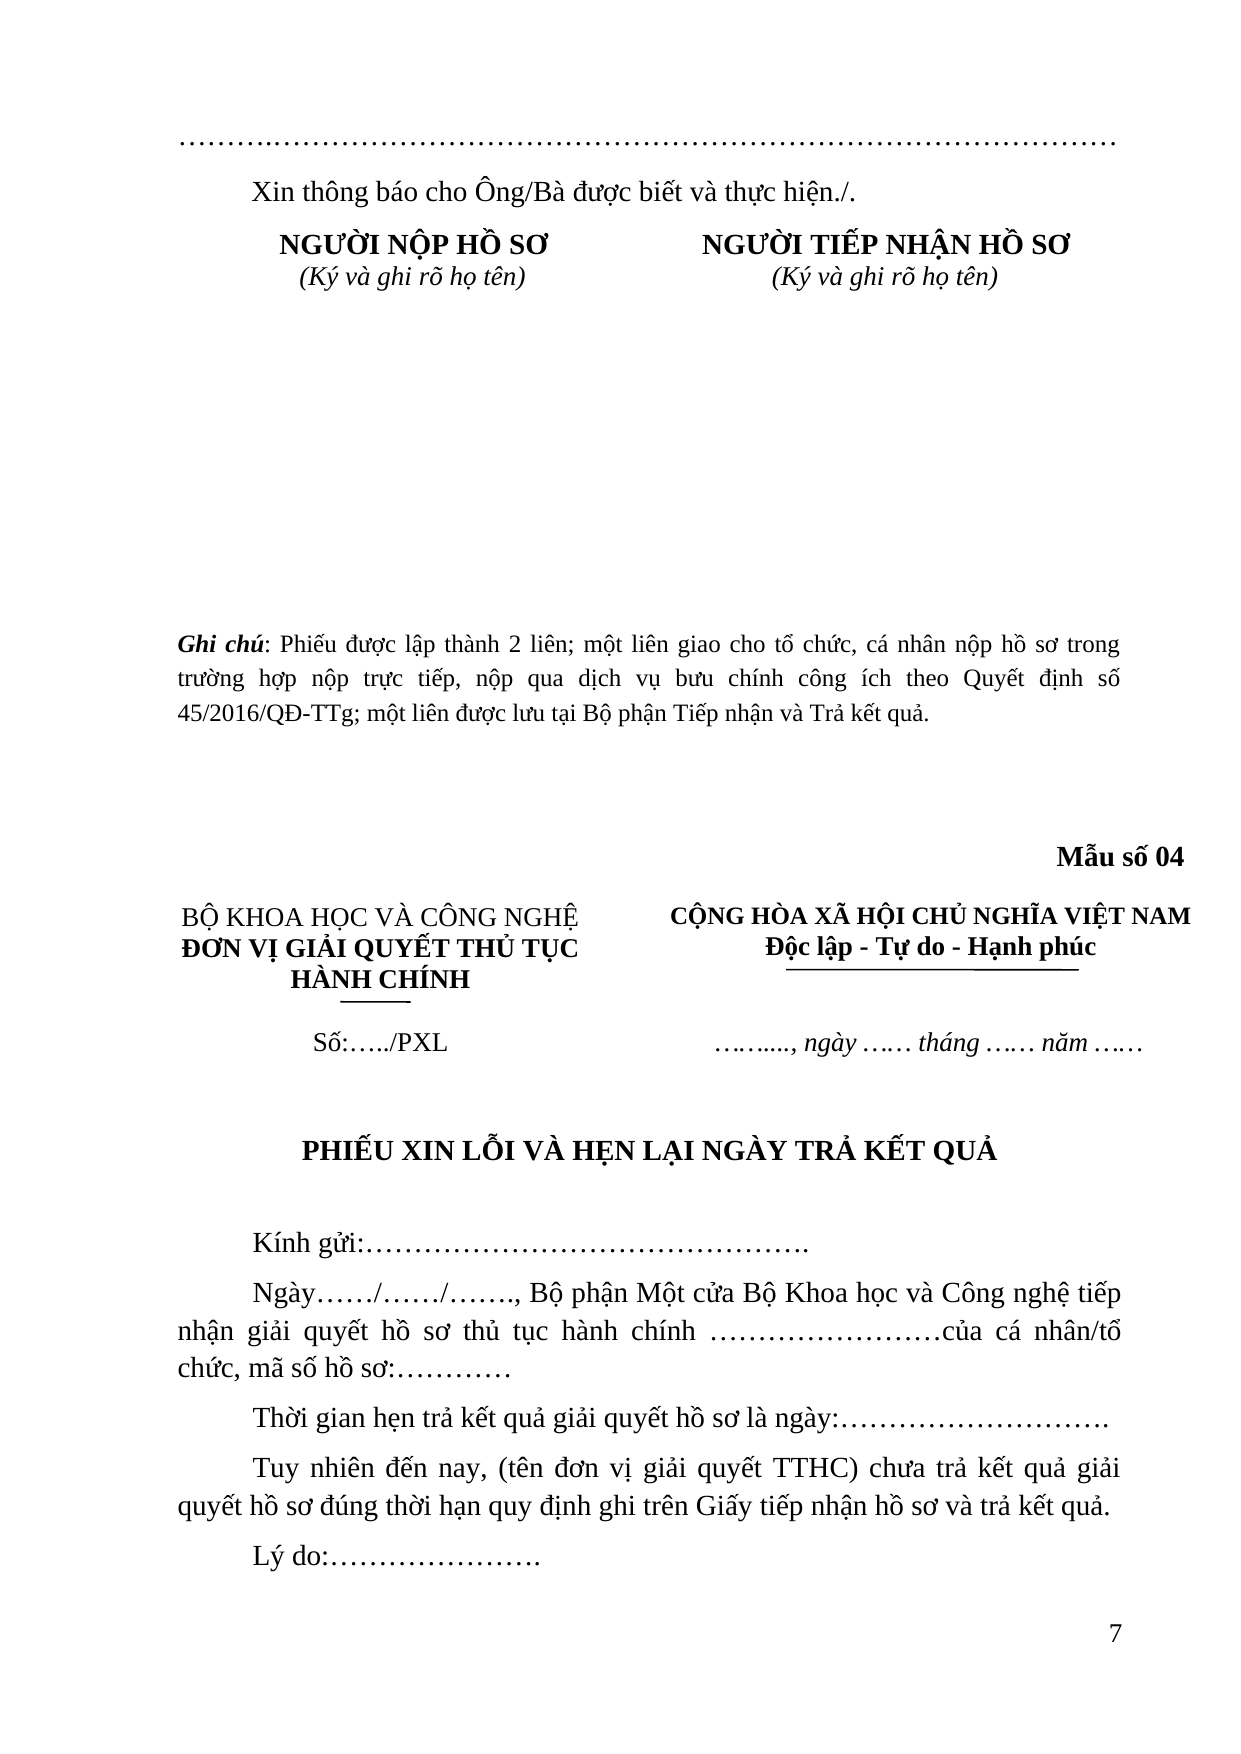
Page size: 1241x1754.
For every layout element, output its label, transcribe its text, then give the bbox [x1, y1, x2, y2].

table_cell Số:…../PXL [103, 995, 657, 1057]
table_header NGƯỜI NỘP HỒ SƠ (Ký và ghi rõ họ tên) [177, 227, 650, 517]
text Xin thông báo cho Ông/Bà được biết và thực hiện./. [177, 174, 1122, 208]
table_cell ……...., ngày …… tháng …… năm …… [657, 995, 1204, 1057]
text ……….…………………………………………………………………………… [177, 118, 1122, 152]
text Ghi chú: Phiếu được lập thành 2 liên; một liên giao cho tổ chức, cá nhân nộp hồ sơ trong trường hợp nộp trực tiếp, nộp qua dịch vụ bưu chính công ích theo Quyết định số 45/2016/QĐ-TTg; một liên được lưu tại Bộ phận Tiếp nhận và Trả kết quả. [177, 629, 1122, 727]
text PHIẾU XIN LỖI VÀ HẸN LẠI NGÀY TRẢ KẾT QUẢ [177, 1133, 1122, 1167]
table_header Mẫu số 04 [177, 839, 1196, 872]
text Thời gian hẹn trả kết quả giải quyết hồ sơ là ngày:………………………. [177, 1398, 1122, 1435]
text Tuy nhiên đến nay, (tên đơn vị giải quyết TTHC) chưa trả kết quả giải quyết hồ sơ đúng thời hạn quy định ghi trên Giấy tiếp nhận hồ sơ và trả kết quả. [177, 1448, 1122, 1523]
text Kính gửi:………………………………………. [177, 1223, 1122, 1260]
text Lý do:…………………. [177, 1535, 1122, 1573]
table_header NGƯỜI TIẾP NHẬN HỒ SƠ (Ký và ghi rõ họ tên) [650, 227, 1122, 517]
table_header CỘNG HÒA XÃ HỘI CHỦ NGHĨA VIỆT NAM Độc lập - Tự do - Hạnh phúc [657, 901, 1204, 994]
table_header BỘ KHOA HỌC VÀ CÔNG NGHỆ ĐƠN VỊ GIẢI QUYẾT THỦ TỤC HÀNH CHÍNH [103, 901, 657, 994]
text Ngày……/……/……., Bộ phận Một cửa Bộ Khoa học và Công nghệ tiếp nhận giải quyết hồ sơ thủ tục hành chính ……………………của cá nhân/tổ chức, mã số hồ sơ:………… [177, 1273, 1122, 1385]
